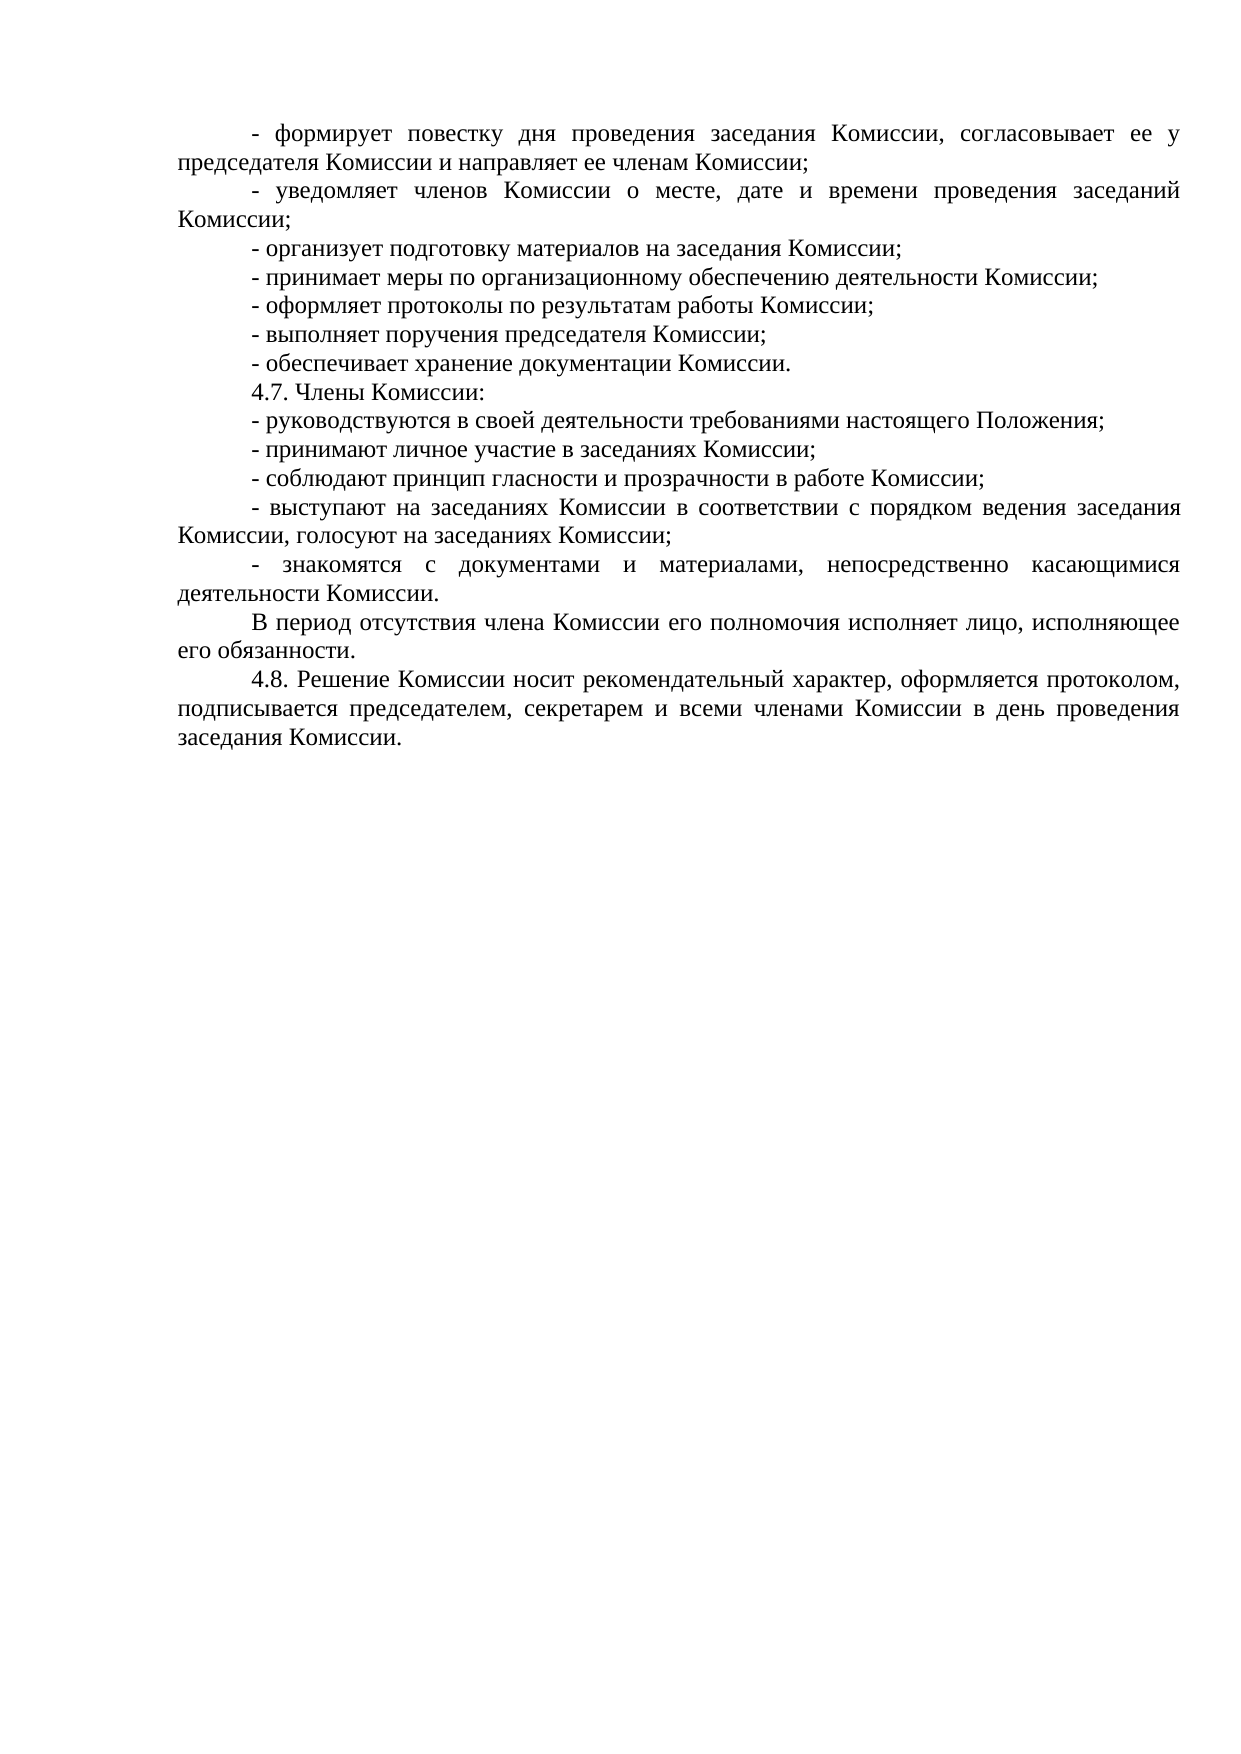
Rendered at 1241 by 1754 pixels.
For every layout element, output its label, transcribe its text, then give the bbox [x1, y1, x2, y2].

text - оформляет протоколы по результатам работы Комиссии; [177, 291, 1181, 319]
text - выполняет поручения председателя Комиссии; [177, 319, 1181, 348]
text - формирует повестку дня проведения заседания Комиссии, согласовывает ее у председателя Комиссии и направляет ее членам Комиссии; [177, 118, 1181, 176]
text В период отсутствия члена Комиссии его полномочия исполняет лицо, исполняющее его обязанности. [177, 607, 1181, 664]
text - обеспечивает хранение документации Комиссии. [177, 348, 1181, 377]
text - соблюдают принцип гласности и прозрачности в работе Комиссии; [177, 463, 1181, 492]
text - организует подготовку материалов на заседания Комиссии; [177, 233, 1181, 262]
text - руководствуются в своей деятельности требованиями настоящего Положения; [177, 406, 1181, 434]
text 4.8. Решение Комиссии носит рекомендательный характер, оформляется протоколом, подписывается председателем, секретарем и всеми членами Комиссии в день проведения заседания Комиссии. [177, 664, 1181, 751]
text - знакомятся с документами и материалами, непосредственно касающимися деятельности Комиссии. [177, 549, 1181, 607]
text - выступают на заседаниях Комиссии в соответствии с порядком ведения заседания Комиссии, голосуют на заседаниях Комиссии; [177, 492, 1181, 549]
text - уведомляет членов Комиссии о месте, дате и времени проведения заседаний Комиссии; [177, 176, 1181, 233]
text - принимает меры по организационному обеспечению деятельности Комиссии; [177, 262, 1181, 291]
text 4.7. Члены Комиссии: [177, 377, 1181, 406]
text - принимают личное участие в заседаниях Комиссии; [177, 434, 1181, 463]
